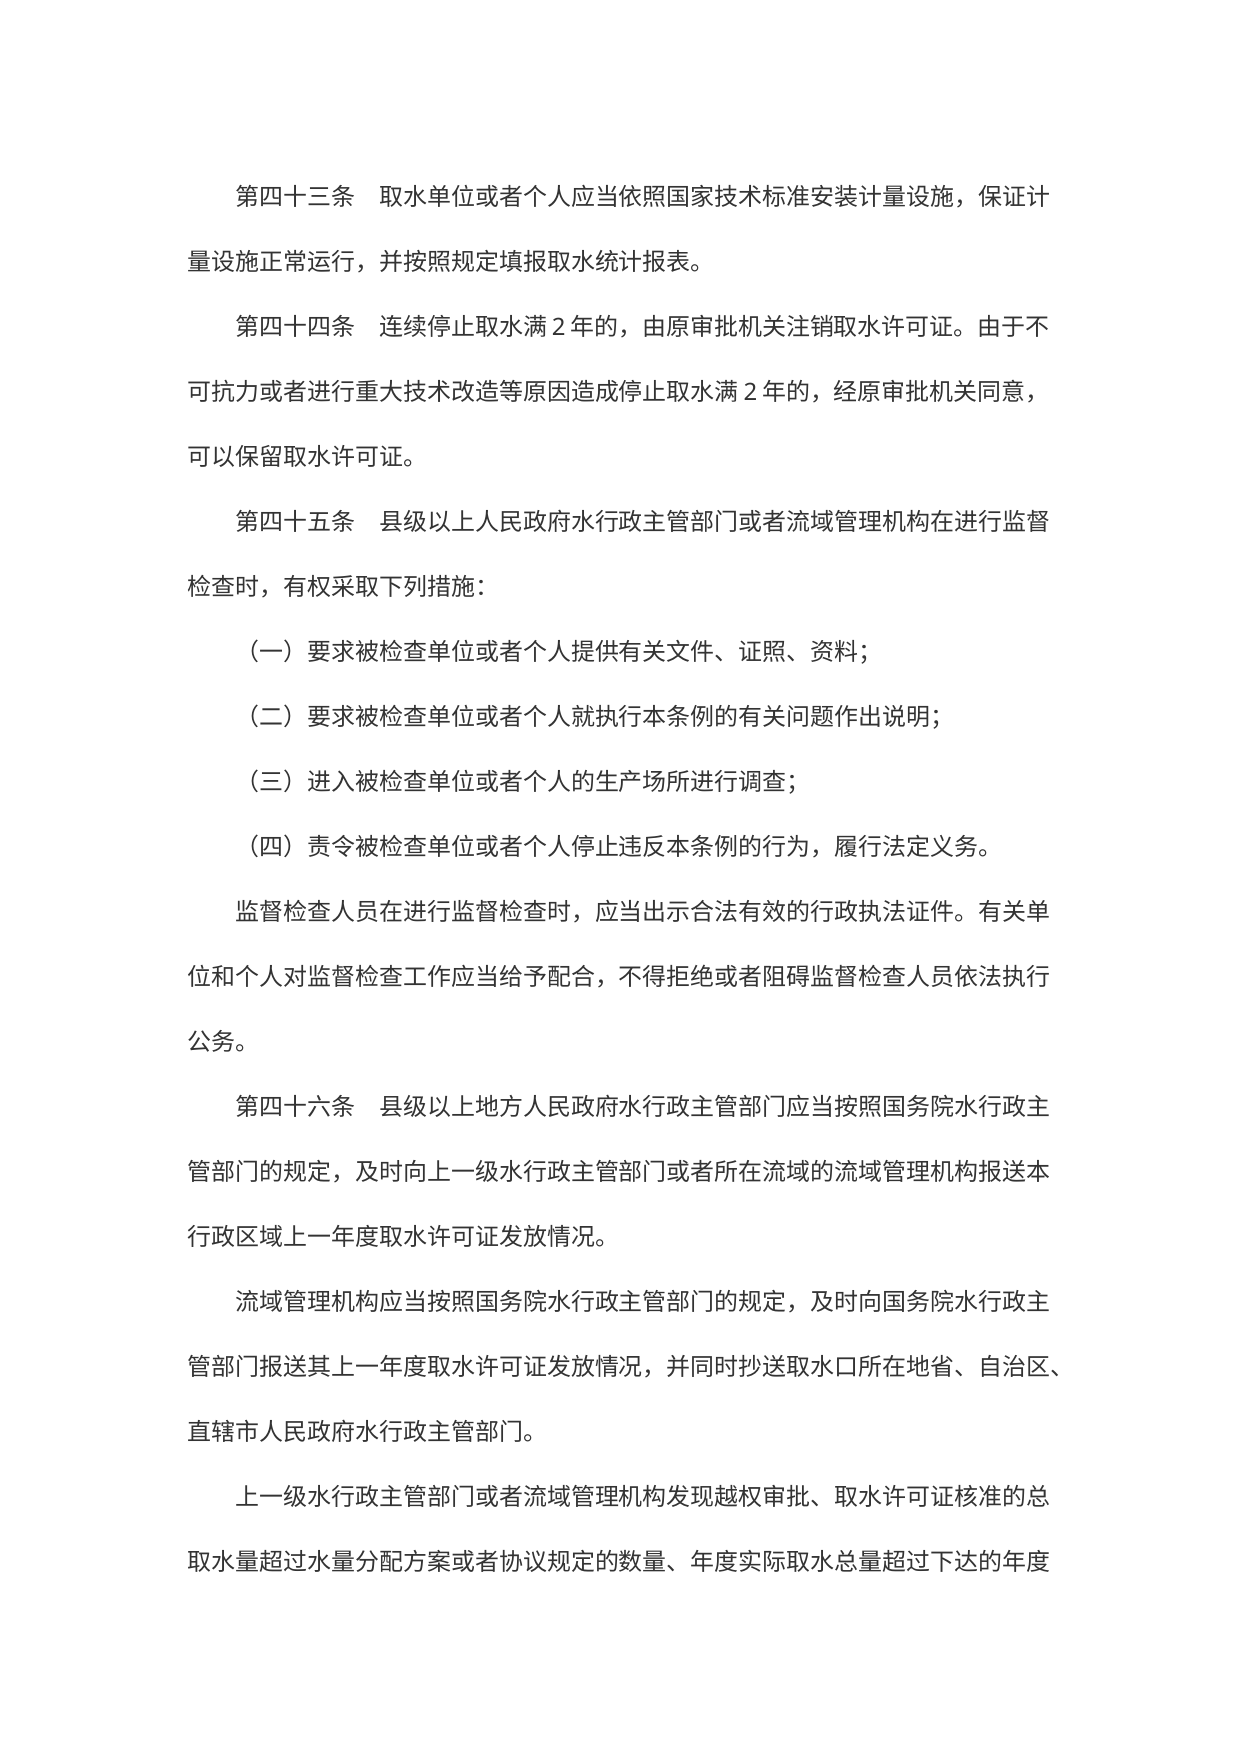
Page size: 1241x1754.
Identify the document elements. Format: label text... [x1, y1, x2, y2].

text （三）进入被检查单位或者个人的生产场所进行调查； [187, 747, 1053, 812]
text 第四十五条 县级以上人民政府水行政主管部门或者流域管理机构在进行监督检查时，有权采取下列措施： [187, 487, 1053, 617]
text （四）责令被检查单位或者个人停止违反本条例的行为，履行法定义务。 [187, 812, 1053, 877]
text 流域管理机构应当按照国务院水行政主管部门的规定，及时向国务院水行政主管部门报送其上一年度取水许可证发放情况，并同时抄送取水口所在地省、自治区、直辖市人民政府水行政主管部门。 [187, 1267, 1053, 1462]
text 第四十四条 连续停止取水满2年的，由原审批机关注销取水许可证。由于不可抗力或者进行重大技术改造等原因造成停止取水满2年的，经原审批机关同意，可以保留取水许可证。 [187, 292, 1053, 487]
text （一）要求被检查单位或者个人提供有关文件、证照、资料； [187, 617, 1053, 682]
text （二）要求被检查单位或者个人就执行本条例的有关问题作出说明； [187, 682, 1053, 747]
text 第四十三条 取水单位或者个人应当依照国家技术标准安装计量设施，保证计量设施正常运行，并按照规定填报取水统计报表。 [187, 162, 1053, 292]
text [187, 1462, 1053, 1592]
text 第四十六条 县级以上地方人民政府水行政主管部门应当按照国务院水行政主管部门的规定，及时向上一级水行政主管部门或者所在流域的流域管理机构报送本行政区域上一年度取水许可证发放情况。 [187, 1072, 1053, 1267]
text 监督检查人员在进行监督检查时，应当出示合法有效的行政执法证件。有关单位和个人对监督检查工作应当给予配合，不得拒绝或者阻碍监督检查人员依法执行公务。 [187, 877, 1053, 1072]
